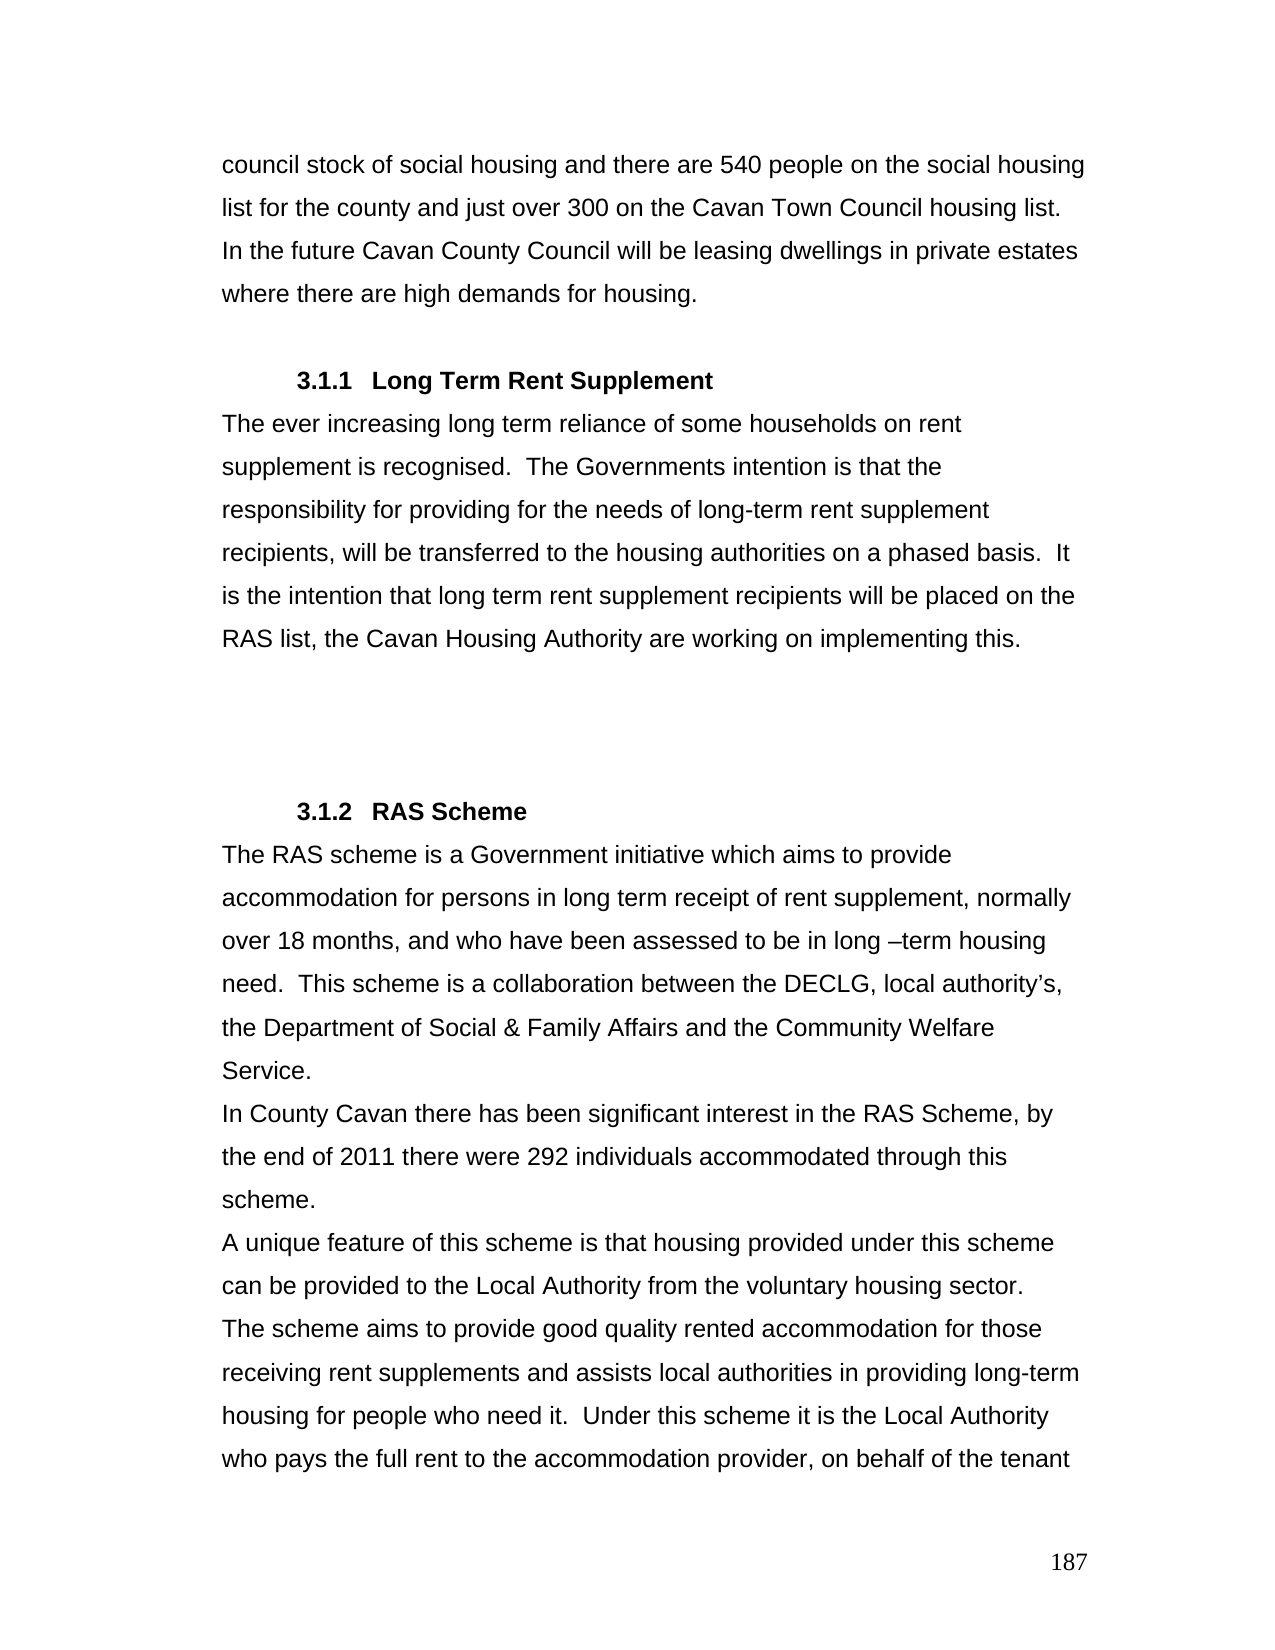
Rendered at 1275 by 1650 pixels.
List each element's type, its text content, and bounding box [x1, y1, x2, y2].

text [222, 1314, 1088, 1472]
text In there has been significant interest in the RAS Scheme, by the end of 2011 there were 292 individuals accommodated through this scheme. [222, 1099, 1088, 1214]
text 3.1.2 RAS Scheme [222, 797, 1088, 826]
text The ever increasing long term reliance of some households on rent supplement is recognised. The Governments intention is that the responsibility for providing for the needs of long-term rent supplement recipients, will be transferred to the housing authorities on a phased basis. It is the intention that long term rent supplement recipients will be placed on the RAS list, the Cavan Housing Authority are working on implementing this. [222, 409, 1088, 653]
text The RAS scheme is a Government initiative which aims to provide accommodation for persons in long term receipt of rent supplement, normally over 18 months, and who have been assessed to be in long –term housing need. This scheme is a collaboration between the DECLG, local authority’s, the Department of Social & Family Affairs and the Community Welfare Service. [222, 840, 1088, 1084]
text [222, 150, 1088, 308]
text A unique feature of this scheme is that housing provided under this scheme can be provided to the Local Authority from the voluntary housing sector. [222, 1228, 1088, 1300]
text 3.1.1 Long Term Rent Supplement [222, 366, 1088, 394]
